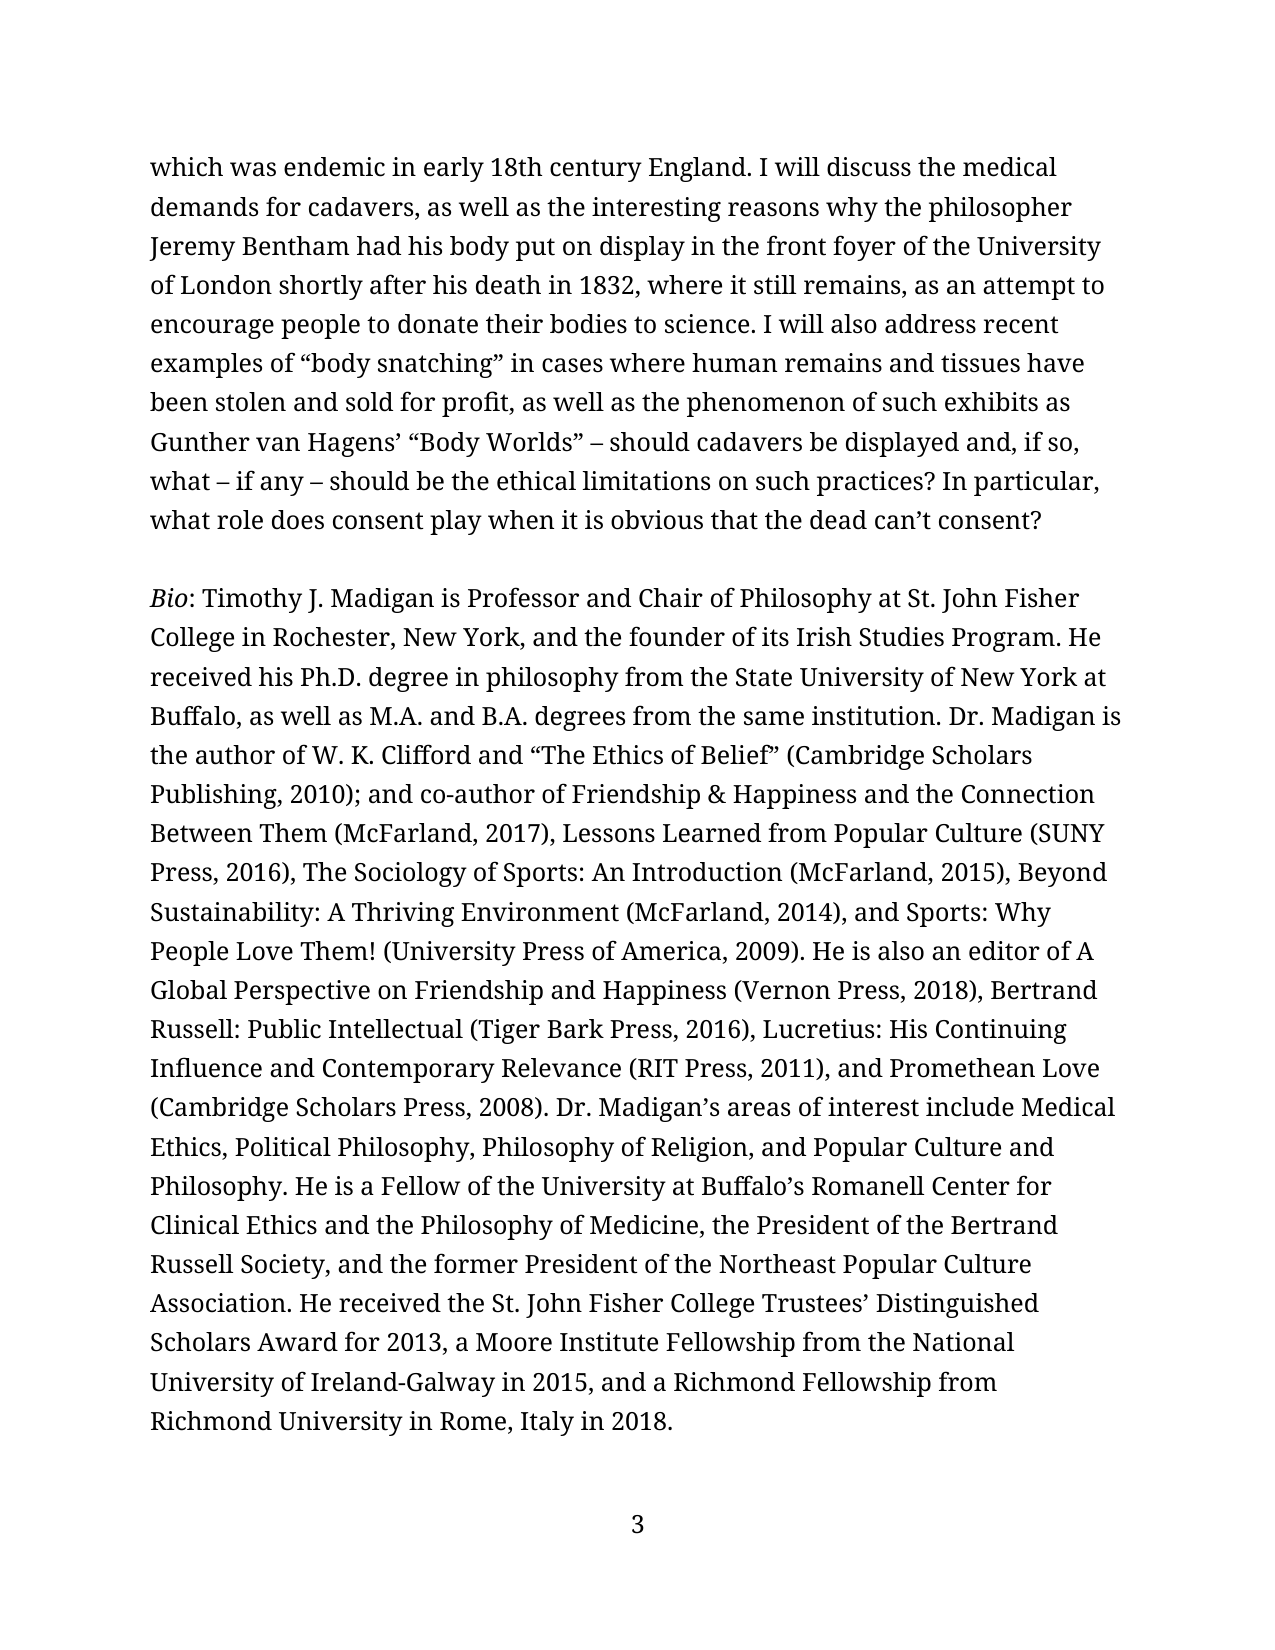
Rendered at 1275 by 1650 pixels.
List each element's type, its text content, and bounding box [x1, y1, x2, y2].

text Bio: Timothy J. Madigan is Professor and Chair of Philosophy at St. John Fisher College in Rochester, New York, and the founder of its Irish Studies Program. He received his Ph.D. degree in philosophy from the State University of New York at Buffalo, as well as M.A. and B.A. degrees from the same institution. Dr. Madigan is the author of W. K. Clifford and “The Ethics of Belief” (Cambridge Scholars Publishing, 2010); and co-author of Friendship & Happiness and the Connection Between Them (McFarland, 2017), Lessons Learned from Popular Culture (SUNY Press, 2016), The Sociology of Sports: An Introduction (McFarland, 2015), Beyond Sustainability: A Thriving Environment (McFarland, 2014), and Sports: Why People Love Them! (University Press of America, 2009). He is also an editor of A Global Perspective on Friendship and Happiness (Vernon Press, 2018), Bertrand Russell: Public Intellectual (Tiger Bark Press, 2016), Lucretius: His Continuing Influence and Contemporary Relevance (RIT Press, 2011), and Promethean Love (Cambridge Scholars Press, 2008). Dr. Madigan’s areas of interest include Medical Ethics, Political Philosophy, Philosophy of Religion, and Popular Culture and Philosophy. He is a Fellow of the University at Buffalo’s Romanell Center for Clinical Ethics and the Philosophy of Medicine, the President of the Bertrand Russell Society, and the former President of the Northeast Popular Culture Association. He received the St. John Fisher College Trustees’ Distinguished Scholars Award for 2013, a Moore Institute Fellowship from the National University of Ireland-Galway in 2015, and a Richmond Fellowship from Richmond University in Rome, Italy in 2018. [150, 581, 1125, 1437]
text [150, 150, 1125, 537]
